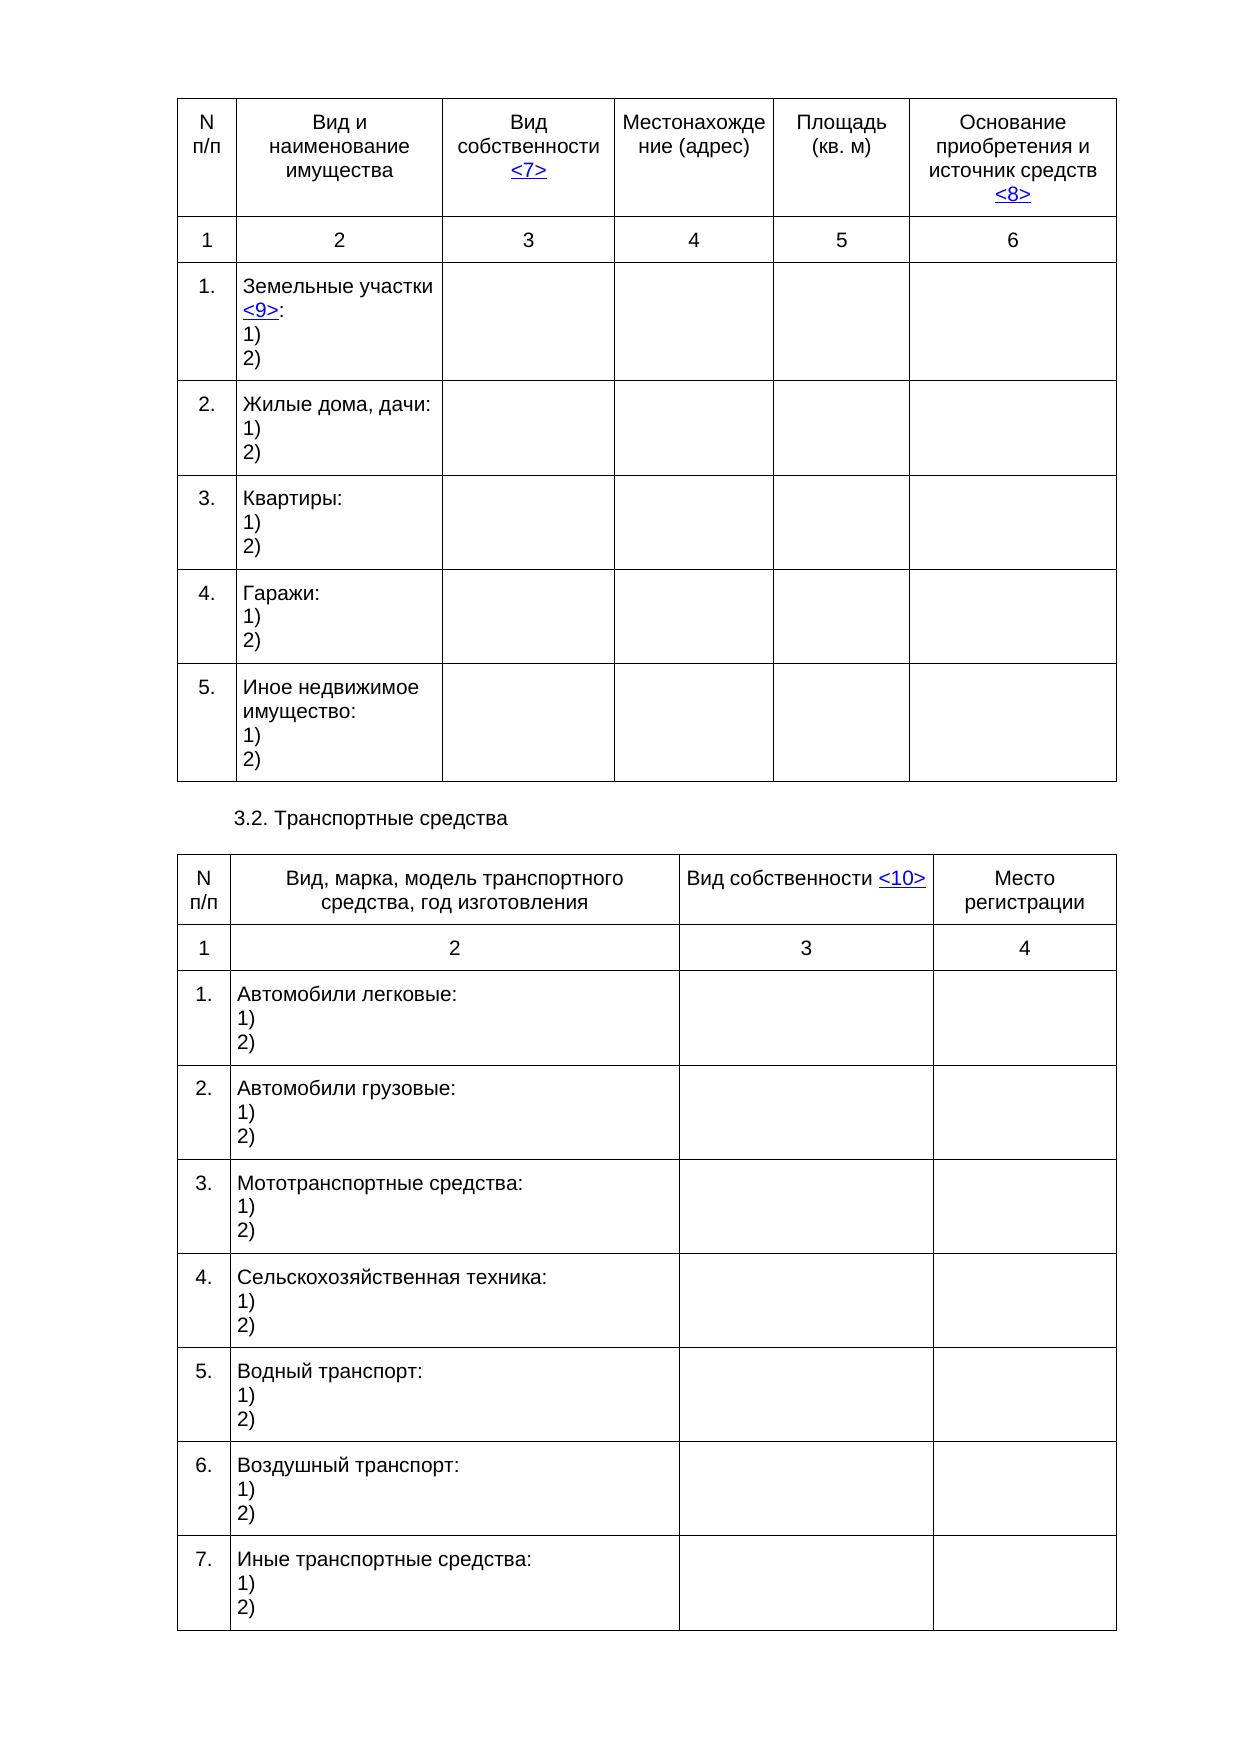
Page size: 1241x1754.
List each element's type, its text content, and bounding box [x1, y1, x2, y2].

table_header N п/п [178, 99, 236, 216]
table_cell 1. [178, 971, 230, 1064]
table_cell [934, 1536, 1116, 1629]
table_cell Жилые дома, дачи: 1) 2) [237, 381, 442, 474]
table_cell 1. [178, 263, 236, 380]
table_cell 7. [178, 1536, 230, 1629]
table_cell [934, 1442, 1116, 1535]
table_cell [680, 1066, 933, 1159]
table_header Основание приобретения и источник средств <8> [910, 99, 1116, 216]
table_cell 5 [774, 217, 909, 262]
table_header Вид собственности <10> [680, 855, 933, 924]
table_cell 2. [178, 381, 236, 474]
table_cell 4. [178, 1254, 230, 1347]
table_header Вид, марка, модель транспортного средства, год изготовления [231, 855, 679, 924]
table_cell [910, 263, 1116, 380]
table_cell [680, 1348, 933, 1441]
table_cell [443, 263, 614, 380]
table_cell [615, 476, 773, 569]
table_cell Автомобили легковые: 1) 2) [231, 971, 679, 1064]
table_cell [910, 381, 1116, 474]
table_cell [443, 381, 614, 474]
table_cell 3. [178, 1160, 230, 1253]
table_cell [680, 1442, 933, 1535]
table_cell [910, 476, 1116, 569]
table_cell [774, 664, 909, 781]
table_cell Сельскохозяйственная техника: 1) 2) [231, 1254, 679, 1347]
table_cell [774, 476, 909, 569]
table_cell [443, 664, 614, 781]
table_cell Иные транспортные средства: 1) 2) [231, 1536, 679, 1629]
table_cell 6. [178, 1442, 230, 1535]
table_cell Водный транспорт: 1) 2) [231, 1348, 679, 1441]
table_cell [774, 570, 909, 663]
table_header Площадь (кв. м) [774, 99, 909, 216]
table_cell [934, 1160, 1116, 1253]
table_cell Иное недвижимое имущество: 1) 2) [237, 664, 442, 781]
table_cell 4. [178, 570, 236, 663]
table_cell [774, 263, 909, 380]
table_cell [910, 664, 1116, 781]
table_header Вид и наименование имущества [237, 99, 442, 216]
table_cell 2 [231, 925, 679, 970]
table_header Место регистрации [934, 855, 1116, 924]
table_cell 1 [178, 925, 230, 970]
table_header Местонахождение (адрес) [615, 99, 773, 216]
table_cell [615, 664, 773, 781]
table_cell 2. [178, 1066, 230, 1159]
table_header N п/п [178, 855, 230, 924]
table_cell [443, 570, 614, 663]
table_cell [615, 263, 773, 380]
table_cell [774, 381, 909, 474]
table_cell 4 [615, 217, 773, 262]
table_cell 3. [178, 476, 236, 569]
table_header Вид собственности <7> [443, 99, 614, 216]
table_cell 1 [178, 217, 236, 262]
table_cell Мототранспортные средства: 1) 2) [231, 1160, 679, 1253]
table_cell 2 [237, 217, 442, 262]
table_cell 5. [178, 1348, 230, 1441]
table_cell 3 [680, 925, 933, 970]
table_cell [680, 1160, 933, 1253]
table_cell Квартиры: 1) 2) [237, 476, 442, 569]
table_cell [680, 971, 933, 1064]
table_cell Гаражи: 1) 2) [237, 570, 442, 663]
table_cell [443, 476, 614, 569]
table_cell [934, 1254, 1116, 1347]
table_cell [680, 1254, 933, 1347]
table_cell Воздушный транспорт: 1) 2) [231, 1442, 679, 1535]
table_cell Земельные участки <9>: 1) 2) [237, 263, 442, 380]
table_cell Автомобили грузовые: 1) 2) [231, 1066, 679, 1159]
table_cell [615, 570, 773, 663]
table_cell [910, 570, 1116, 663]
table_cell [934, 1066, 1116, 1159]
table_cell 3 [443, 217, 614, 262]
table_cell 6 [910, 217, 1116, 262]
table_cell 4 [934, 925, 1116, 970]
table_cell [934, 1348, 1116, 1441]
table_cell 5. [178, 664, 236, 781]
table_cell [680, 1536, 933, 1629]
text 3.2. Транспортные средства [177, 806, 1152, 830]
table_cell [934, 971, 1116, 1064]
table_cell [615, 381, 773, 474]
